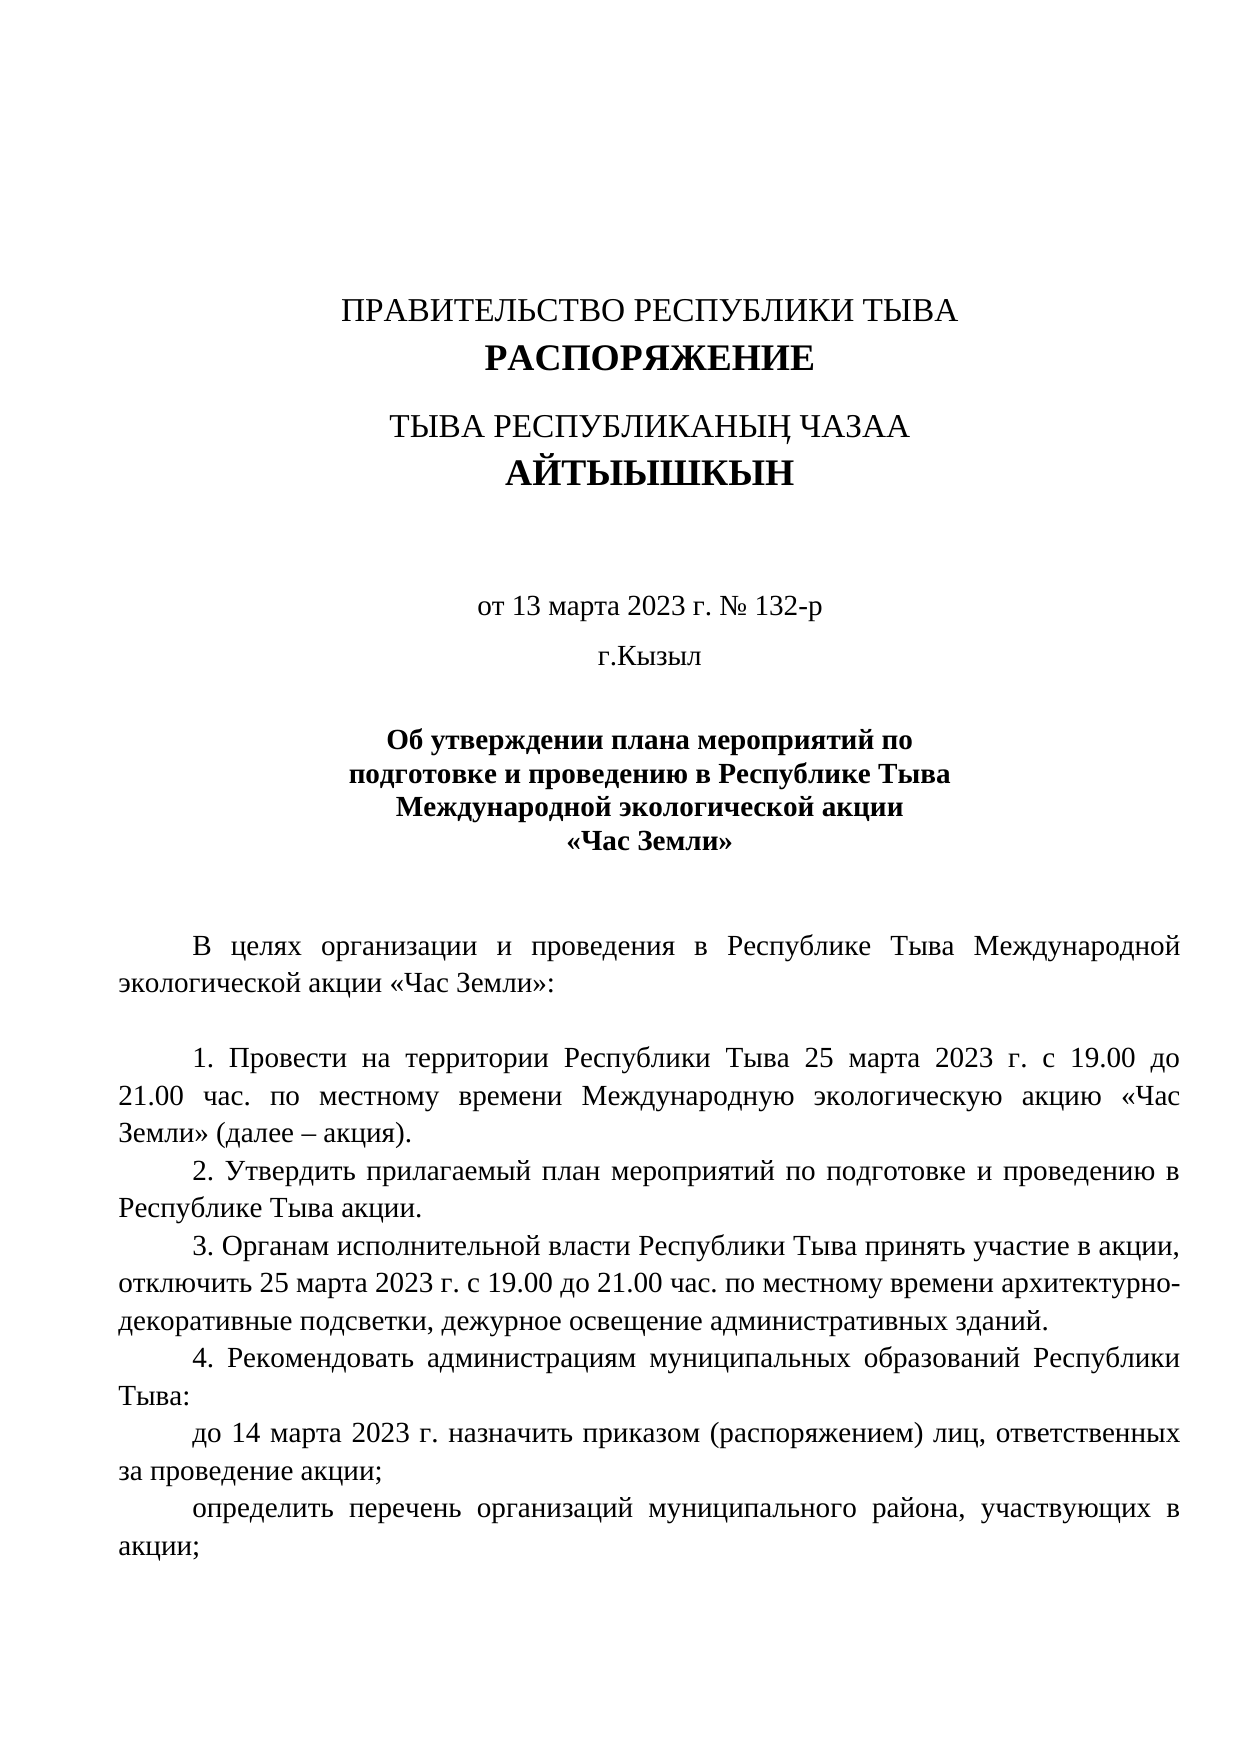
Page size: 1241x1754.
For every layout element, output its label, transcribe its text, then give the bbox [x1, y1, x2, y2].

text от 13 марта 2023 г. № 132-р [118, 588, 1181, 622]
text 1. Провести на территории Республики Тыва 25 марта 2023 г. с 19.00 до 21.00 час. по местному времени Международную экологическую акцию «Час Земли» (далее – акция). [118, 1036, 1181, 1149]
text В целях организации и проведения в Республике Тыва Международной экологической акции «Час Земли»: [118, 924, 1181, 999]
text Международной экологической акции [118, 789, 1181, 823]
text до 14 марта 2023 г. назначить приказом (распоряжением) лиц, ответственных за проведение акции; [118, 1411, 1181, 1486]
text Об утверждении плана мероприятий по [118, 722, 1181, 756]
text подготовке и проведению в Республике Тыва [118, 756, 1181, 789]
text 3. Органам исполнительной власти Республики Тыва принять участие в акции, отключить 25 марта 2023 г. с 19.00 до 21.00 час. по местному времени архитектурно-декоративные подсветки, дежурное освещение административных зданий. [118, 1224, 1181, 1336]
text «Час Земли» [118, 823, 1181, 857]
text ТЫВА РЕСПУБЛИКАНЫӉ ЧАЗАА АЙТЫЫШКЫН [118, 406, 1181, 494]
text определить перечень организаций муниципального района, участвующих в акции; [118, 1486, 1181, 1561]
text ПРАВИТЕЛЬСТВО РЕСПУБЛИКИ ТЫВА РАСПОРЯЖЕНИЕ [118, 291, 1181, 379]
text 4. Рекомендовать администрациям муниципальных образований Республики Тыва: [118, 1336, 1181, 1411]
text 2. Утвердить прилагаемый план мероприятий по подготовке и проведению в Республике Тыва акции. [118, 1149, 1181, 1224]
text г.Кызыл [118, 638, 1181, 672]
